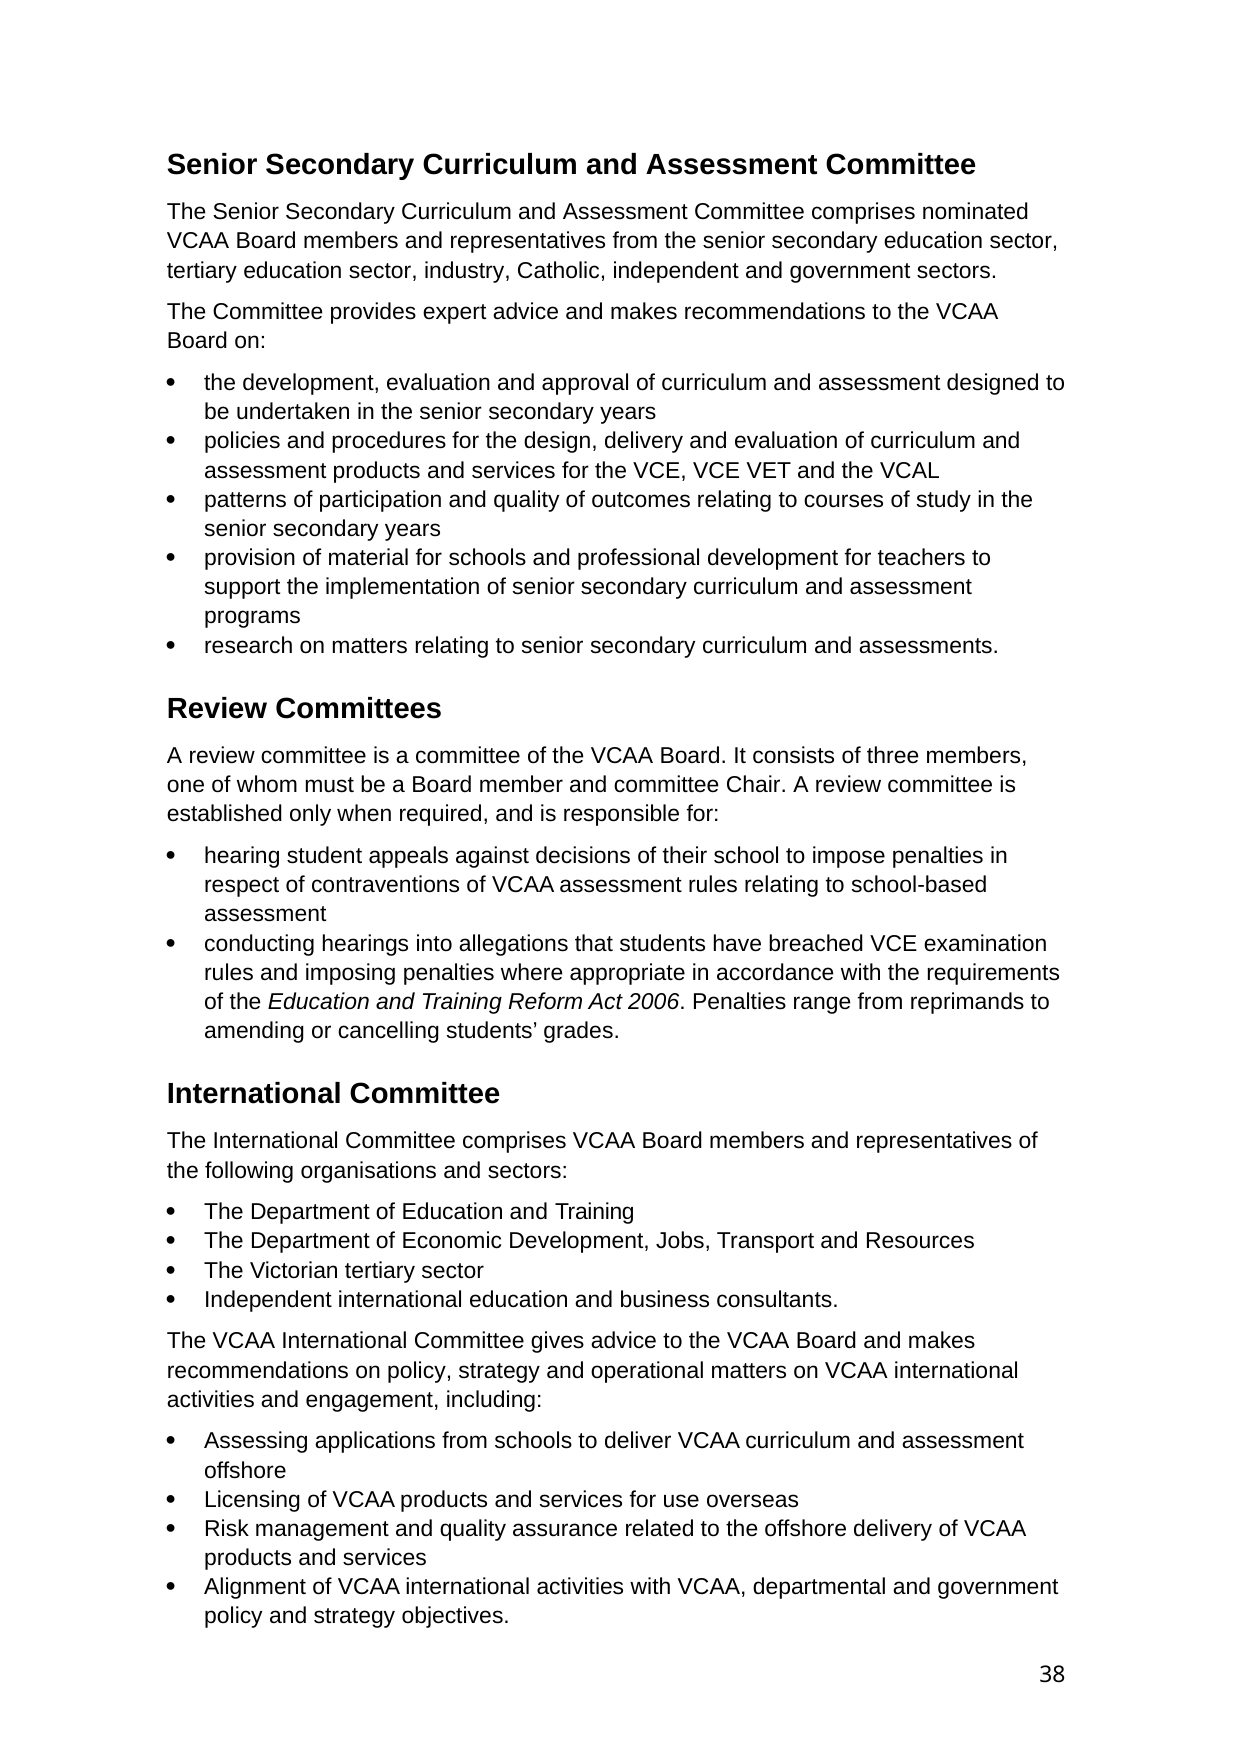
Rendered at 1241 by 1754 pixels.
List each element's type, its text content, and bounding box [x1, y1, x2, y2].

text research on matters relating to senior secondary curriculum and assessments. [167, 630, 1065, 659]
text Licensing of VCAA products and services for use overseas [167, 1484, 1065, 1513]
text hearing student appeals against decisions of their school to impose penalties in respect of contraventions of VCAA assessment rules relating to school-based assessment [167, 840, 1065, 928]
text The Senior Secondary Curriculum and Assessment Committee comprises nominated VCAA Board members and representatives from the senior secondary education sector, tertiary education sector, industry, Catholic, independent and government sectors. [167, 196, 1065, 284]
text The Department of Education and Training [167, 1196, 1065, 1226]
text Risk management and quality assurance related to the offshore delivery of VCAA products and services [167, 1513, 1065, 1571]
text the development, evaluation and approval of curriculum and assessment designed to be undertaken in the senior secondary years [167, 367, 1065, 426]
text The Committee provides expert advice and makes recommendations to the VCAA Board on: [167, 296, 1065, 355]
text conducting hearings into allegations that students have breached VCE examination rules and imposing penalties where appropriate in accordance with the requirements of the Education and Training Reform Act 2006. Penalties range from reprimands to amending or cancelling students’ grades. [167, 928, 1065, 1044]
text The Department of Economic Development, Jobs, Transport and Resources [167, 1226, 1065, 1255]
subtitle International Committee [167, 1073, 1065, 1111]
text patterns of participation and quality of outcomes relating to courses of study in the senior secondary years [167, 484, 1065, 542]
text Assessing applications from schools to deliver VCAA curriculum and assessment offshore [167, 1426, 1065, 1484]
text The VCAA International Committee gives advice to the VCAA Board and makes recommendations on policy, strategy and operational matters on VCAA international activities and engagement, including: [167, 1326, 1065, 1413]
text Independent international education and business consultants. [167, 1284, 1065, 1313]
text policies and procedures for the design, delivery and evaluation of curriculum and assessment products and services for the VCE, VCE VET and the VCAL [167, 426, 1065, 484]
subtitle Review Committees [167, 688, 1065, 726]
text provision of material for schools and professional development for teachers to support the implementation of senior secondary curriculum and assessment programs [167, 542, 1065, 630]
text The Victorian tertiary sector [167, 1255, 1065, 1284]
subtitle Senior Secondary Curriculum and Assessment Committee [167, 144, 1065, 182]
text Alignment of VCAA international activities with VCAA, departmental and government policy and strategy objectives. [167, 1571, 1065, 1630]
text A review committee is a committee of the VCAA Board. It consists of three members, one of whom must be a Board member and committee Chair. A review committee is established only when required, and is responsible for: [167, 740, 1065, 828]
text The International Committee comprises VCAA Board members and representatives of the following organisations and sectors: [167, 1126, 1065, 1184]
